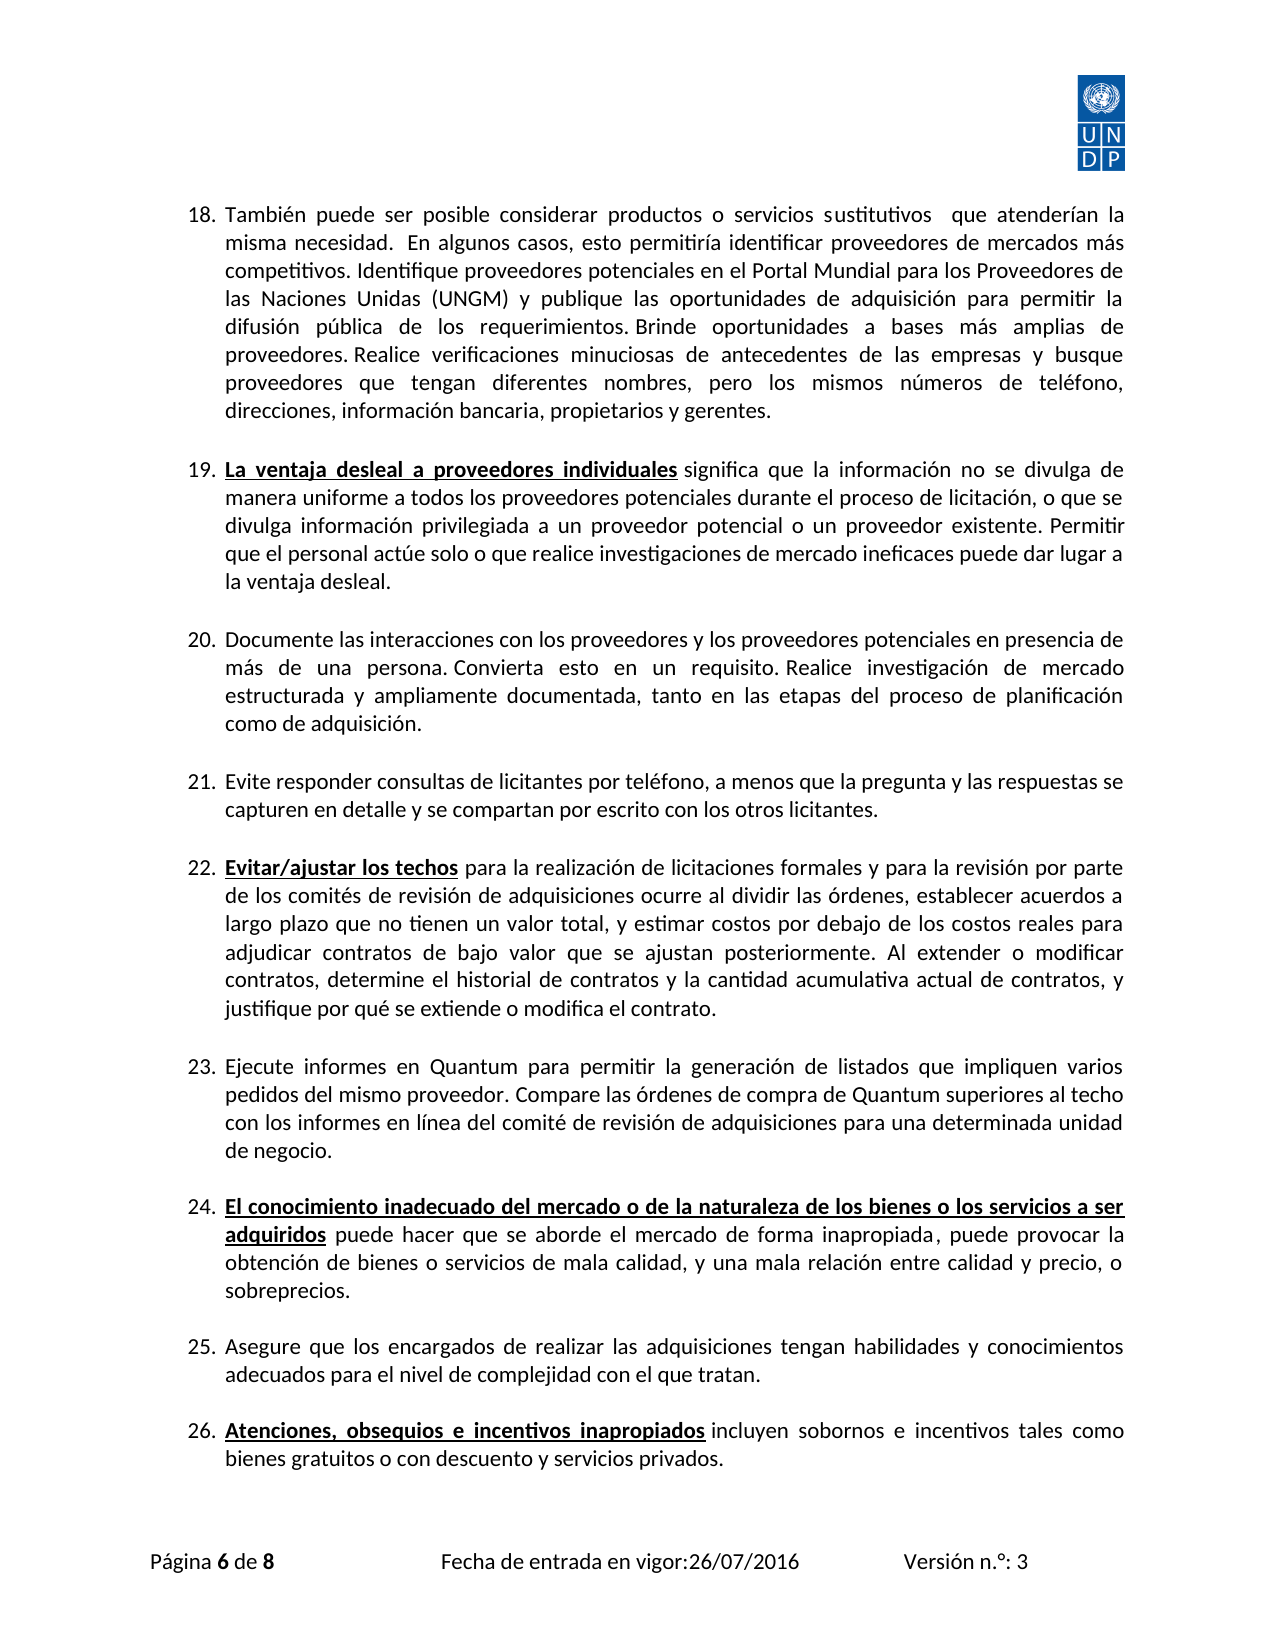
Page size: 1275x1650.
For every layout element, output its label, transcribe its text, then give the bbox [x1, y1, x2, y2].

picture [1076, 75, 1125, 173]
list También puede ser posible considerar productos o servicios sustitutivos que atenderían la misma necesidad. En algunos casos, esto permitiría identificar proveedores de mercados más competitivos. Identifique proveedores potenciales en el Portal Mundial para los Proveedores de las Naciones Unidas (UNGM) y publique las oportunidades de adquisición para permitir la difusión pública de los requerimientos. Brinde oportunidades a bases más amplias de proveedores. Realice verificaciones minuciosas de antecedentes de las empresas y busque proveedores que tengan diferentes nombres, pero los mismos números de teléfono, direcciones, información bancaria, propietarios y gerentes. [187, 200, 1125, 424]
list El conocimiento inadecuado del mercado o de la naturaleza de los bienes o los servicios a ser adquiridos puede hacer que se aborde el mercado de forma inapropiada, puede provocar la obtención de bienes o servicios de mala calidad, y una mala relación entre calidad y precio, o sobreprecios. [187, 1192, 1125, 1304]
list Atenciones, obsequios e incentivos inapropiados incluyen sobornos e incentivos tales como bienes gratuitos o con descuento y servicios privados. [187, 1416, 1125, 1472]
list Documente las interacciones con los proveedores y los proveedores potenciales en presencia de más de una persona. Convierta esto en un requisito. Realice investigación de mercado estructurada y ampliamente documentada, tanto en las etapas del proceso de planificación como de adquisición. [187, 625, 1125, 737]
list Evitar/ajustar los techos para la realización de licitaciones formales y para la revisión por parte de los comités de revisión de adquisiciones ocurre al dividir las órdenes, establecer acuerdos a largo plazo que no tienen un valor total, y estimar costos por debajo de los costos reales para adjudicar contratos de bajo valor que se ajustan posteriormente. Al extender o modificar contratos, determine el historial de contratos y la cantidad acumulativa actual de contratos, y justifique por qué se extiende o modifica el contrato. [187, 853, 1125, 1022]
list Evite responder consultas de licitantes por teléfono, a menos que la pregunta y las respuestas se capturen en detalle y se compartan por escrito con los otros licitantes. [187, 767, 1125, 823]
list Ejecute informes en Quantum para permitir la generación de listados que impliquen varios pedidos del mismo proveedor. Compare las órdenes de compra de Quantum superiores al techo con los informes en línea del comité de revisión de adquisiciones para una determinada unidad de negocio. [187, 1052, 1125, 1164]
list Asegure que los encargados de realizar las adquisiciones tengan habilidades y conocimientos adecuados para el nivel de complejidad con el que tratan. [187, 1332, 1125, 1388]
list La ventaja desleal a proveedores individuales significa que la información no se divulga de manera uniforme a todos los proveedores potenciales durante el proceso de licitación, o que se divulga información privilegiada a un proveedor potencial o un proveedor existente. Permitir que el personal actúe solo o que realice investigaciones de mercado ineficaces puede dar lugar a la ventaja desleal. [187, 455, 1125, 595]
